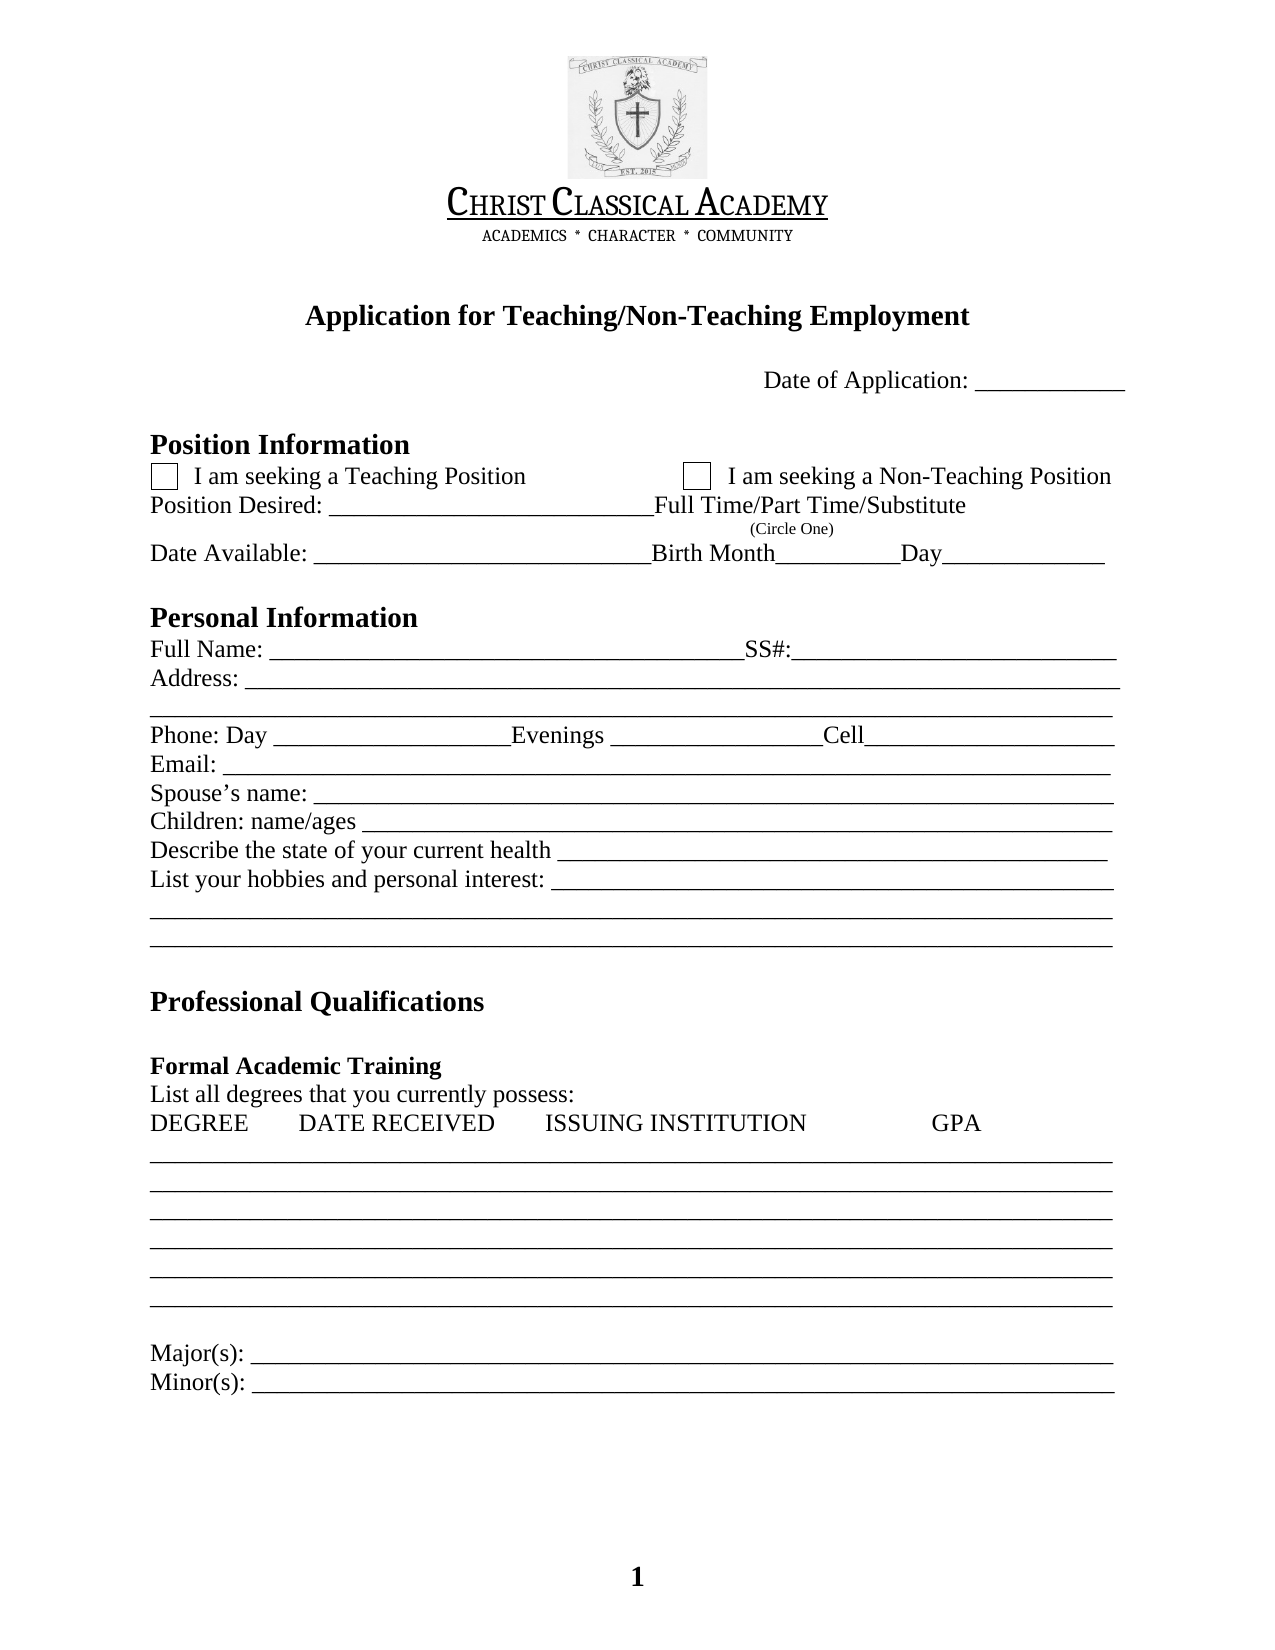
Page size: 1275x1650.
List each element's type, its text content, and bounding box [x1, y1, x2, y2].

text Address: ______________________________________________________________________ [150, 663, 1125, 691]
text Position Desired: __________________________Full Time/Part Time/Substitute [150, 490, 1125, 519]
text List all degrees that you currently possess: [150, 1079, 1125, 1108]
text _____________________________________________________________________________ [150, 1252, 1125, 1281]
text _____________________________________________________________________________ [150, 1281, 1125, 1309]
text Major(s): _____________________________________________________________________ [150, 1338, 1125, 1367]
text Phone: Day ___________________Evenings _________________Cell____________________ [150, 720, 1125, 749]
text 1 [150, 1559, 1125, 1592]
text _____________________________________________________________________________ [150, 1166, 1125, 1194]
picture [567, 56, 708, 179]
text Date Available: ___________________________Birth Month__________Day_____________ [150, 538, 1125, 567]
text (Circle One) [675, 519, 1125, 538]
text DEGREE DATE RECEIVED ISSUING INSTITUTION GPA [150, 1108, 1125, 1137]
text Email: _______________________________________________________________________ [150, 749, 1125, 778]
text Full Name: ______________________________________SS#:__________________________ [150, 634, 1125, 663]
text _____________________________________________________________________________ [150, 1223, 1125, 1252]
text Position Information [150, 427, 1125, 461]
text _____________________________________________________________________________ [150, 893, 1125, 921]
text I am seeking a Teaching Position I am seeking a Non-Teaching Position [150, 461, 1125, 490]
text Application for Teaching/Non-Teaching Employment [150, 298, 1125, 332]
text Minor(s): _____________________________________________________________________ [150, 1367, 1125, 1396]
text _____________________________________________________________________________ [150, 691, 1125, 720]
text Children: name/ages ____________________________________________________________ [150, 806, 1125, 835]
text Personal Information [150, 600, 1125, 634]
text _____________________________________________________________________________ [150, 1194, 1125, 1223]
text _____________________________________________________________________________ [150, 1137, 1125, 1166]
text Describe the state of your current health ____________________________________________ [150, 835, 1125, 864]
text Spouse’s name: ________________________________________________________________ [150, 778, 1125, 806]
text _____________________________________________________________________________ [150, 921, 1125, 950]
text Formal Academic Training [150, 1051, 1125, 1079]
text Date of Application: ____________ [150, 365, 1125, 394]
text Professional Qualifications [150, 984, 1125, 1017]
text List your hobbies and personal interest: _____________________________________________ [150, 864, 1125, 893]
